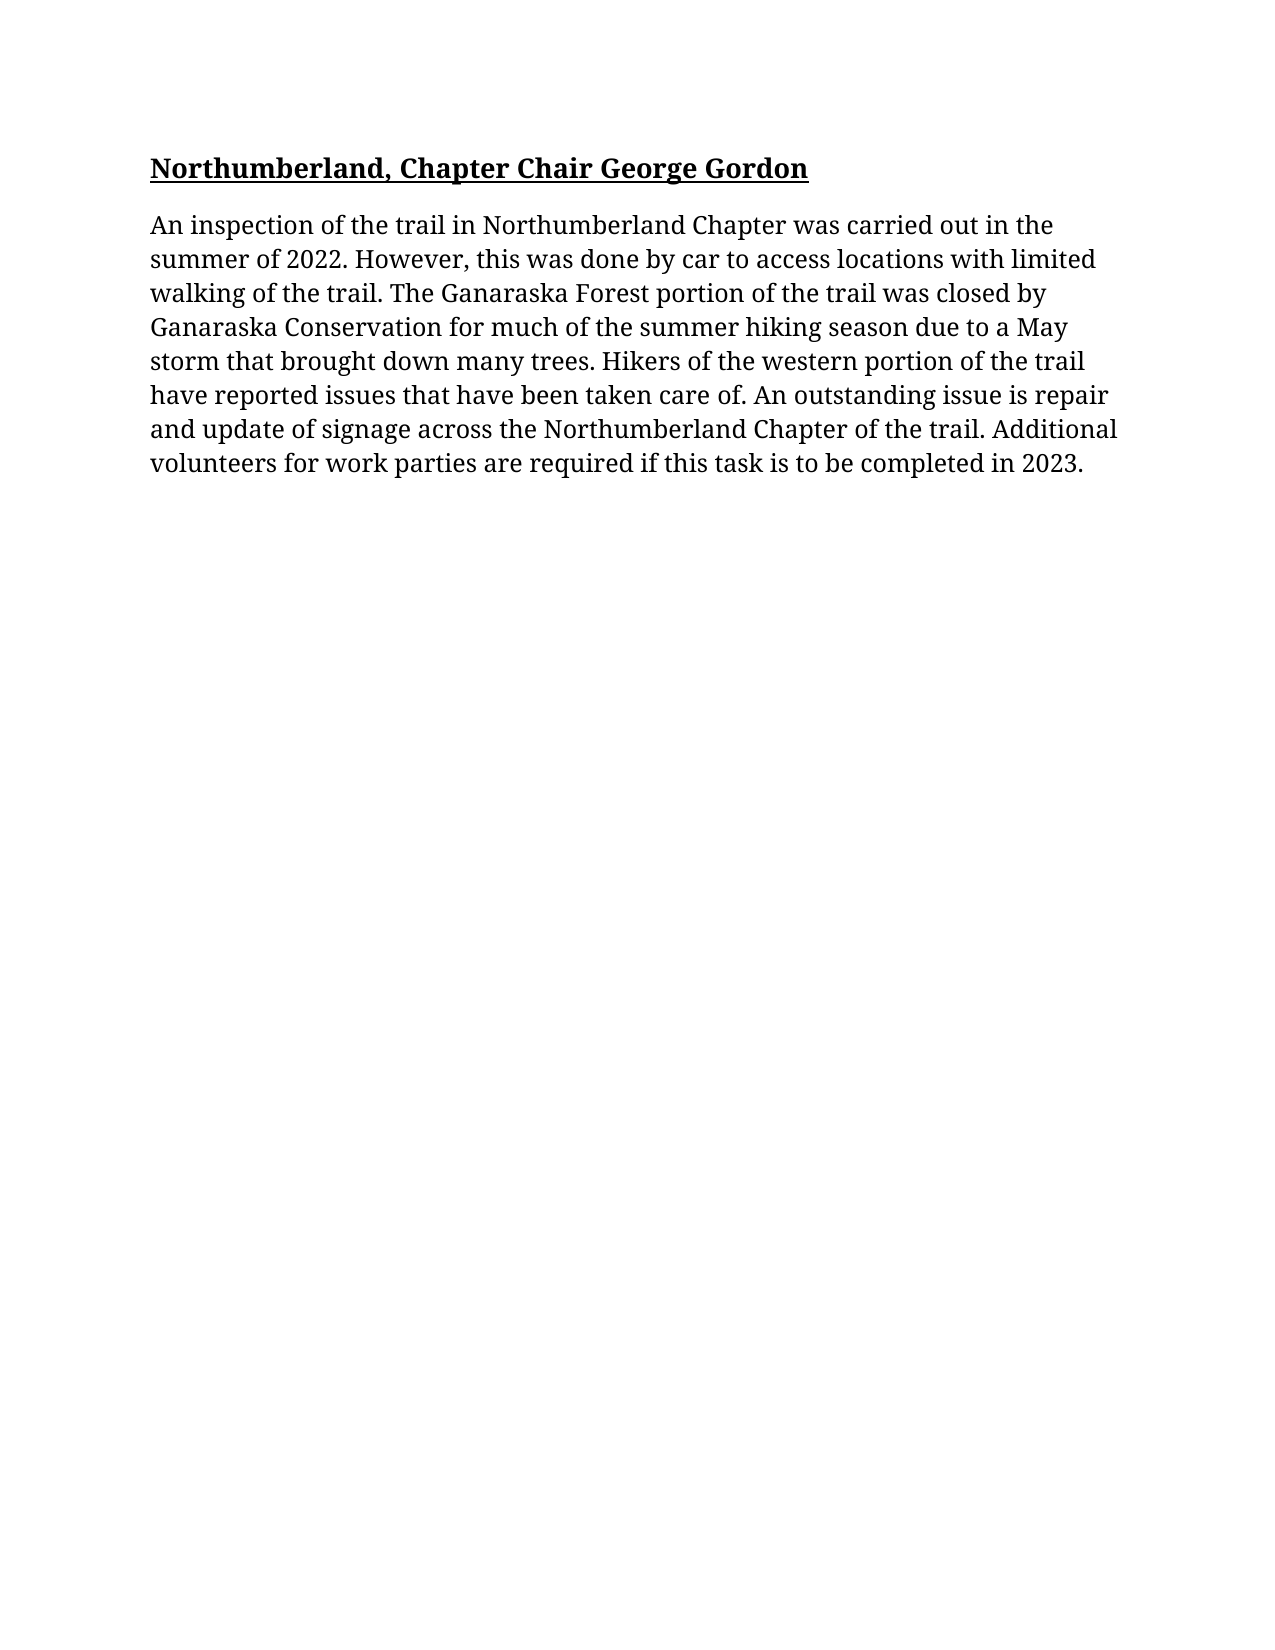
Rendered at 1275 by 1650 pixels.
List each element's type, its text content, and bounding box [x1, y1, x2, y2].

text An inspection of the trail in Northumberland Chapter was carried out in the summer of 2022. However, this was done by car to access locations with limited walking of the trail. The Ganaraska Forest portion of the trail was closed by Ganaraska Conservation for much of the summer hiking season due to a May storm that brought down many trees. Hikers of the western portion of the trail have reported issues that have been taken care of. An outstanding issue is repair and update of signage across the Northumberland Chapter of the trail. Additional volunteers for work parties are required if this task is to be completed in 2023. [150, 208, 1125, 480]
text Northumberland, Chapter Chair George Gordon [150, 150, 1125, 187]
